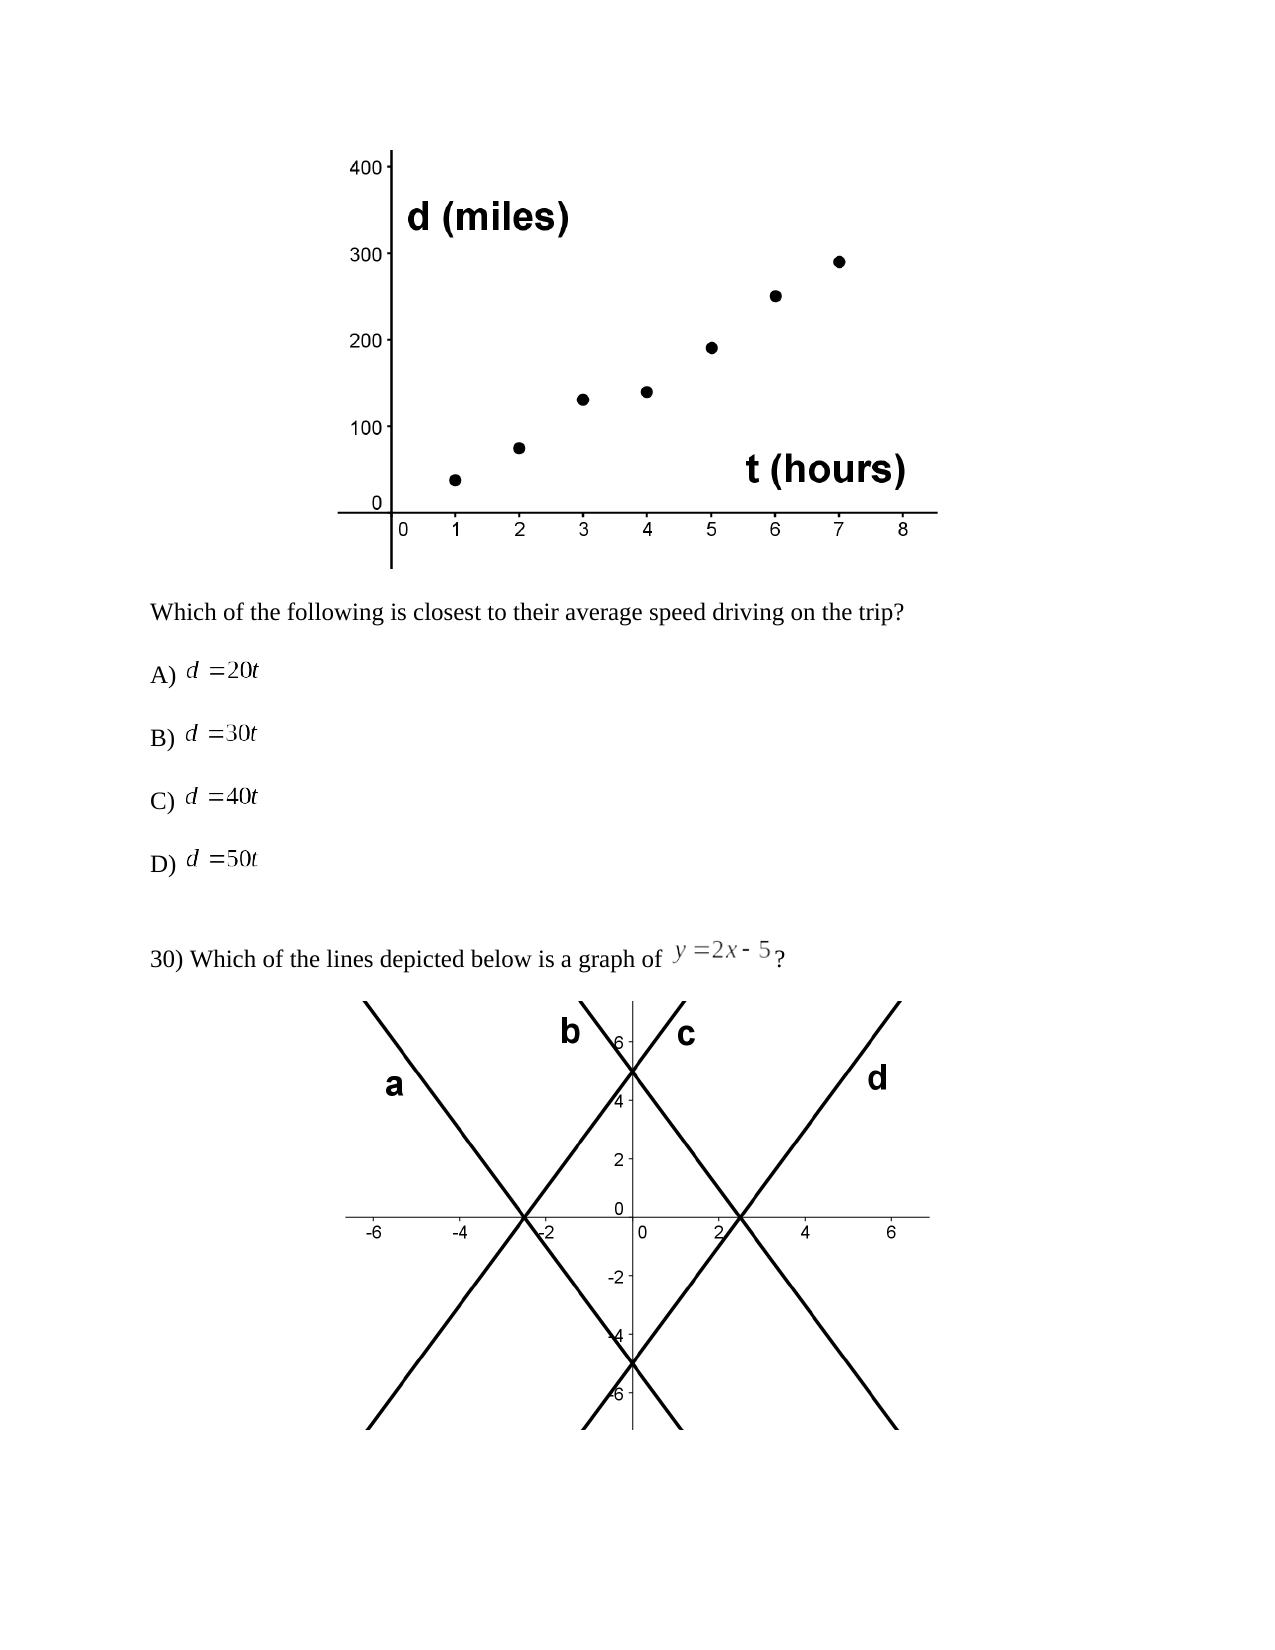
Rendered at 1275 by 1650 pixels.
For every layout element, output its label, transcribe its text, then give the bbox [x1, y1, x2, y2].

text A) [150, 655, 1125, 689]
text C) [150, 781, 1125, 814]
text Which of the following is closest to their average speed driving on the trip? [150, 597, 1125, 626]
text 30) Which of the lines depicted below is a graph of ? [150, 935, 1125, 973]
text D) [150, 843, 1125, 877]
picture [337, 150, 938, 569]
text B) [150, 718, 1125, 752]
picture [345, 1001, 930, 1430]
